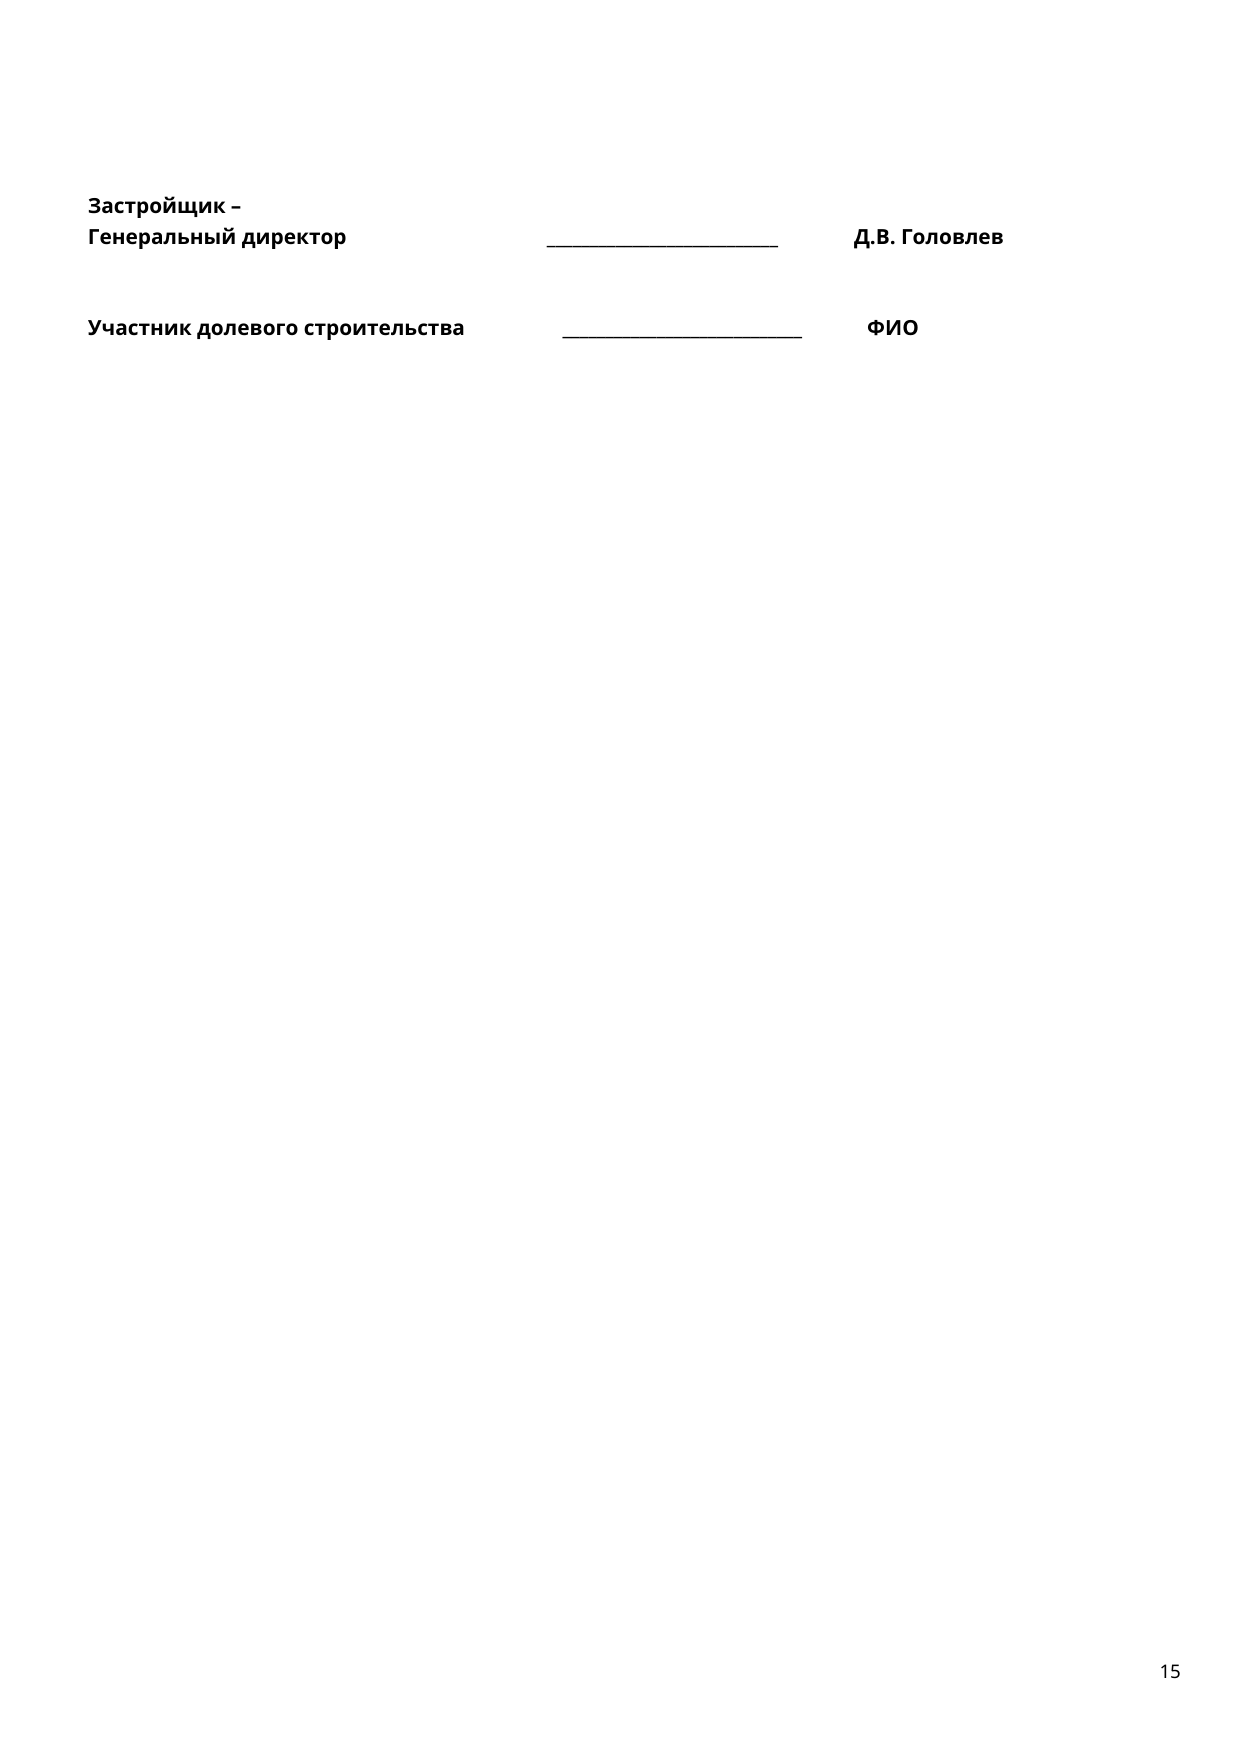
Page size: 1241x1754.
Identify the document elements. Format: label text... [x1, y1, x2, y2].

text Участник долевого строительства ____________________________ ФИО [58, 313, 1194, 342]
text Застройщик – [58, 191, 1194, 220]
text Генеральный директор ___________________________ Д.В. Головлев [58, 222, 1194, 250]
